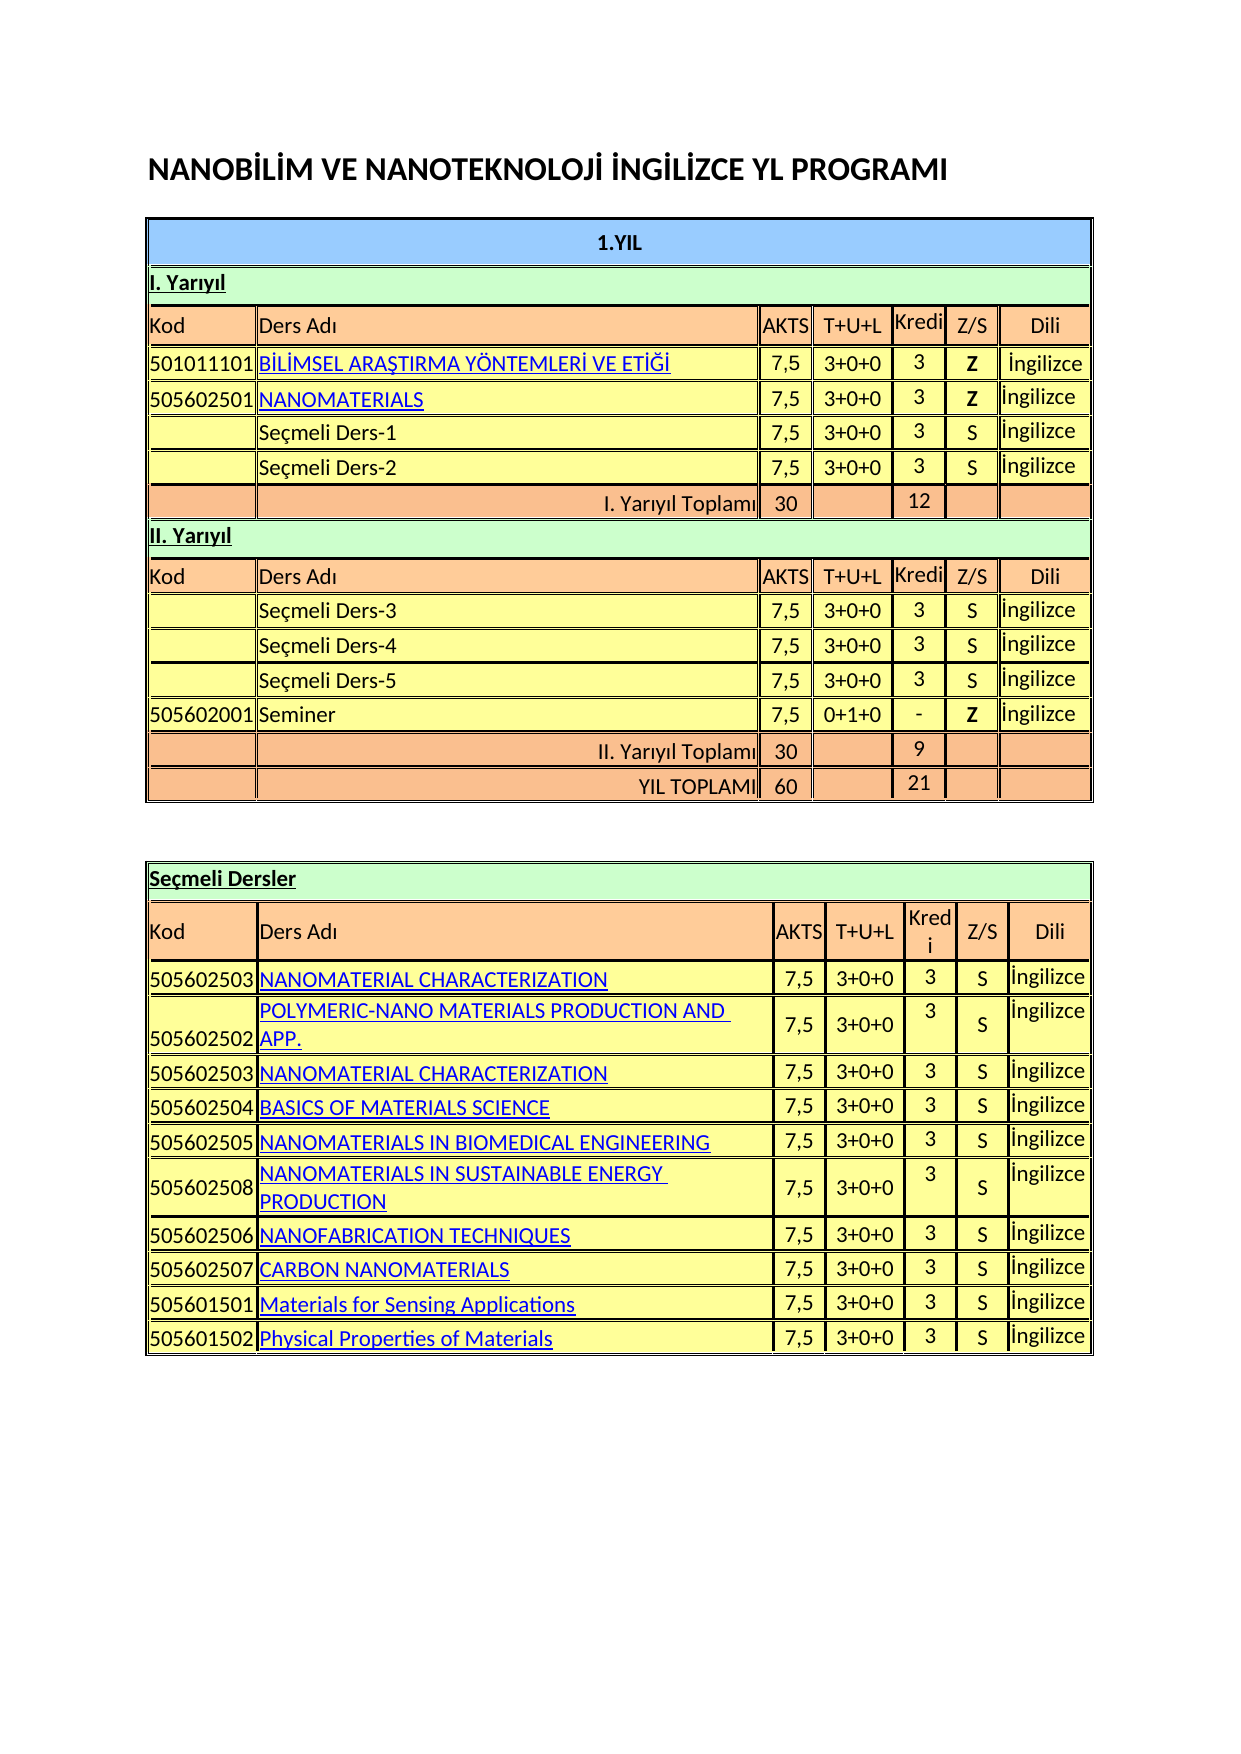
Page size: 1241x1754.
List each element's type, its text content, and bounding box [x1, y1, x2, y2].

table_cell 505602508 [147, 1156, 257, 1215]
table_cell İngilizce [1010, 1249, 1091, 1284]
table_cell POLYMERIC-NANO MATERIALS PRODUCTION AND APP. [259, 997, 772, 1052]
table_cell İngilizce [1010, 1053, 1091, 1087]
table_cell Seçmeli Ders-2 [258, 452, 757, 483]
table_cell 7,5 [761, 595, 811, 626]
table_cell İngilizce [999, 696, 1092, 730]
table_cell YIL TOPLAMI [256, 765, 759, 800]
table_cell S [958, 1090, 1007, 1121]
table_cell Ders Adı [259, 903, 772, 959]
table_cell Kredi [894, 307, 944, 344]
table_cell İngilizce [1001, 344, 1091, 379]
table_cell II. Yarıyıl Toplamı [258, 734, 757, 765]
table_cell 505602504 [147, 1087, 257, 1121]
table_cell S [958, 997, 1007, 1052]
table_cell [947, 486, 997, 517]
table_cell Z/S [958, 903, 1007, 959]
table_cell 7,5 [761, 417, 811, 448]
table_cell 505601502 [149, 1318, 257, 1352]
table_cell I. Yarıyıl Toplamı [258, 486, 757, 517]
table_cell 3+0+0 [827, 1125, 903, 1156]
table_cell 3 [904, 1322, 956, 1352]
table_cell 3 [906, 1218, 955, 1249]
table_cell İngilizce [1010, 1121, 1091, 1156]
table_cell [147, 592, 256, 626]
table_cell [149, 661, 255, 696]
table_cell 7,5 [775, 1218, 824, 1249]
table_cell NANOMATERIALS IN BIOMEDICAL ENGINEERING [259, 1125, 772, 1156]
table_cell 3 [894, 417, 944, 448]
table_cell 3+0+0 [827, 962, 903, 993]
table_cell Dili [1010, 900, 1091, 959]
table_cell 3+0+0 [814, 630, 891, 661]
table_cell S [958, 1287, 1007, 1318]
table_cell Z/S [947, 307, 997, 344]
table_cell İngilizce [1010, 1215, 1090, 1249]
table_cell Z [947, 348, 997, 379]
table_cell 505602505 [149, 1121, 256, 1156]
table_cell S [958, 1056, 1007, 1087]
table_cell 505602507 [149, 1249, 256, 1284]
table_cell İngilizce [1010, 993, 1091, 1052]
table_cell 3+0+0 [827, 997, 903, 1052]
table_header 1.YIL [149, 220, 1090, 264]
table_cell İngilizce [999, 592, 1092, 626]
table_cell T+U+L [814, 560, 891, 592]
table_cell 3+0+0 [827, 1159, 903, 1215]
table_cell [814, 486, 891, 517]
table_cell NANOFABRICATION TECHNIQUES [259, 1218, 772, 1249]
table_cell [1001, 483, 1092, 517]
table_cell Seçmeli Ders-1 [258, 417, 757, 448]
table_cell 3 [906, 1125, 955, 1156]
table_cell İngilizce [1008, 1284, 1092, 1318]
table_cell İngilizce [999, 379, 1092, 413]
table_cell 3+0+0 [827, 1253, 903, 1284]
table_cell 3 [894, 664, 944, 696]
table_cell 7,5 [761, 699, 811, 730]
table_cell 505602501 [147, 379, 256, 413]
table_cell 3+0+0 [814, 417, 891, 448]
table_cell 7,5 [761, 382, 811, 413]
table_cell NANOMATERIAL CHARACTERIZATION [259, 962, 772, 993]
table_cell [149, 448, 255, 483]
table_cell S [947, 595, 997, 626]
table_cell 7,5 [775, 1287, 824, 1318]
table_cell 7,5 [761, 630, 811, 661]
table_cell İngilizce [1001, 414, 1091, 448]
table_cell NANOMATERIALS [258, 382, 757, 413]
table_cell S [947, 630, 997, 661]
table_cell AKTS [775, 903, 824, 959]
table_cell S [958, 1253, 1007, 1284]
table_cell 7,5 [761, 664, 811, 696]
table_cell II. Yarıyıl [149, 518, 1091, 557]
table_cell CARBON NANOMATERIALS [259, 1253, 772, 1284]
table_cell [149, 765, 256, 800]
table_cell BİLİMSEL ARAŞTIRMA YÖNTEMLERİ VE ETİĞİ [258, 348, 757, 379]
table_cell Seçmeli Ders-5 [258, 664, 757, 696]
table_cell T+U+L [827, 903, 903, 959]
table_cell 3 [906, 997, 955, 1052]
table_cell İngilizce [1001, 626, 1091, 661]
text NANOBİLİM VE NANOTEKNOLOJİ İNGİLİZCE YL PROGRAMI [148, 148, 1093, 188]
table_cell 3+0+0 [827, 1218, 903, 1249]
table_cell [147, 483, 255, 517]
table_cell 3 [894, 452, 944, 483]
table_cell Kod [149, 900, 256, 959]
table_cell AKTS [761, 560, 811, 592]
table_cell İngilizce [1001, 448, 1091, 483]
table_cell Kredi [906, 903, 955, 959]
table_cell 21 [892, 769, 945, 800]
table_cell 9 [894, 734, 944, 765]
table_cell 505602001 [147, 696, 256, 730]
table_cell T+U+L [814, 307, 891, 344]
table_cell Z [947, 382, 997, 413]
table_cell 3 [906, 1253, 955, 1284]
table_cell 7,5 [775, 997, 824, 1052]
table_cell AKTS [761, 307, 811, 344]
table_cell 505602506 [149, 1215, 256, 1249]
table_cell 3 [894, 630, 944, 661]
table_cell Dili [1001, 304, 1090, 344]
table_cell 3 [906, 1056, 955, 1087]
table_cell Materials for Sensing Applications [259, 1287, 772, 1318]
table_cell 3 [894, 348, 944, 379]
table_cell Seçmeli Ders-3 [258, 595, 757, 626]
table_cell S [947, 664, 997, 696]
table_cell S [958, 962, 1007, 993]
table_cell S [958, 1218, 1007, 1249]
table_cell 7,5 [775, 1090, 824, 1121]
table_cell 7,5 [775, 1056, 824, 1087]
table_cell [149, 626, 255, 661]
table_cell 505602503 [149, 959, 256, 993]
table_cell 3 [906, 1159, 955, 1215]
table_cell 7,5 [761, 348, 811, 379]
table_cell Ders Adı [258, 307, 757, 344]
table_cell 7,5 [761, 452, 811, 483]
table_cell [1001, 730, 1091, 765]
table_cell İngilizce [1008, 1156, 1092, 1215]
table_cell 30 [761, 486, 811, 517]
table_cell S [958, 1125, 1007, 1156]
table_cell İngilizce [1010, 959, 1090, 993]
table_cell Kredi [894, 560, 944, 592]
table_cell NANOMATERIAL CHARACTERIZATION [259, 1056, 772, 1087]
table_cell Physical Properties of Materials [257, 1322, 773, 1352]
table_cell 3 [906, 1090, 955, 1121]
table_cell Kod [149, 557, 255, 592]
table_cell [947, 734, 997, 765]
table_cell 505601501 [147, 1284, 257, 1318]
table_cell 3+0+0 [827, 1287, 903, 1318]
table_cell [814, 734, 891, 765]
table_cell 7,5 [775, 962, 824, 993]
table_cell 3 [906, 1287, 955, 1318]
table_cell [149, 730, 255, 765]
table_cell 3+0+0 [814, 452, 891, 483]
table_cell 3+0+0 [825, 1322, 904, 1352]
table_cell 7,5 [775, 1253, 824, 1284]
table_cell - [894, 699, 944, 730]
table_cell 0+1+0 [814, 699, 891, 730]
table_cell Seminer [258, 699, 757, 730]
table_header Seçmeli Dersler [149, 864, 1090, 899]
table_cell 3+0+0 [814, 595, 891, 626]
table_cell 3 [906, 962, 955, 993]
table_cell S [956, 1322, 1008, 1352]
table_cell [999, 765, 1091, 800]
table_cell 3 [894, 595, 944, 626]
table_cell 30 [761, 734, 811, 765]
table_cell Z [947, 699, 997, 730]
table_cell İngilizce [1008, 1318, 1091, 1352]
table_cell 7,5 [775, 1125, 824, 1156]
table_cell 3 [894, 382, 944, 413]
table_cell [945, 765, 999, 800]
table_cell 12 [894, 486, 944, 517]
table_cell BASICS OF MATERIALS SCIENCE [259, 1090, 772, 1121]
table_cell 3+0+0 [814, 348, 891, 379]
table_cell 7,5 [775, 1159, 824, 1215]
table_cell 3+0+0 [827, 1090, 903, 1121]
table_cell 501011101 [149, 344, 255, 379]
table_cell 3+0+0 [814, 382, 891, 413]
table_cell S [958, 1159, 1007, 1215]
table_cell 505602503 [149, 1053, 256, 1087]
table_cell [813, 769, 892, 800]
table_cell 7,5 [773, 1322, 825, 1352]
table_cell S [947, 417, 997, 448]
table_cell Dili [1001, 557, 1090, 592]
table_cell NANOMATERIALS IN SUSTAINABLE ENERGY PRODUCTION [259, 1159, 772, 1215]
table_cell Seçmeli Ders-4 [258, 630, 757, 661]
table_cell 505602502 [149, 993, 256, 1052]
table_cell 60 [759, 769, 812, 800]
table_cell İngilizce [1008, 1087, 1092, 1121]
table_cell İngilizce [1001, 661, 1090, 696]
table_cell 3+0+0 [827, 1056, 903, 1087]
table_cell [149, 414, 255, 448]
table_cell I. Yarıyıl [149, 265, 1091, 304]
table_cell S [947, 452, 997, 483]
table_cell 3+0+0 [814, 664, 891, 696]
table_cell Ders Adı [258, 560, 757, 592]
table_cell Z/S [947, 560, 997, 592]
table_cell Kod [149, 304, 255, 344]
